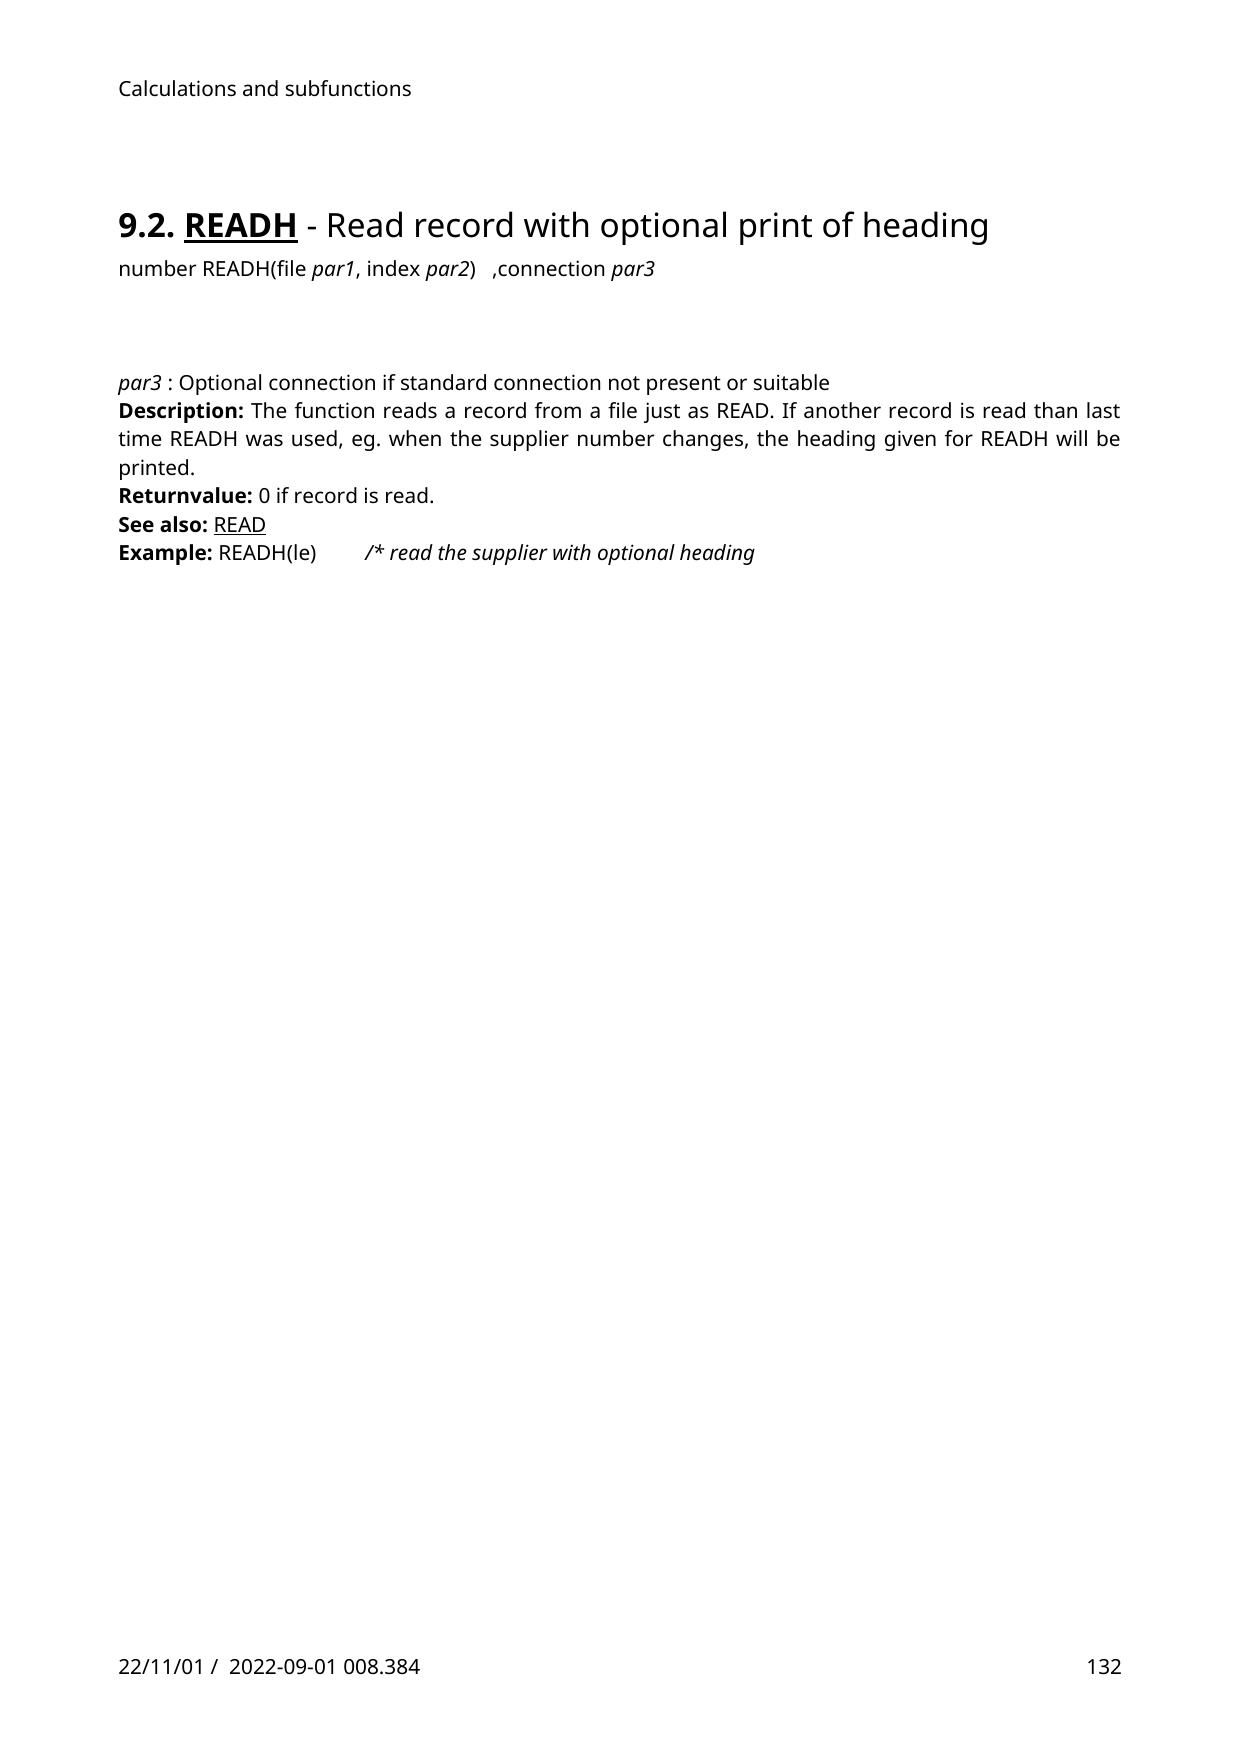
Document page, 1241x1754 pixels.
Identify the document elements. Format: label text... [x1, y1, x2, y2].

text number READH(file par1, index par2) ,connection par3 [118, 254, 1122, 282]
text par3 : Optional connection if standard connection not present or suitable [118, 368, 1122, 396]
text Example: READH(le) /* read the supplier with optional heading [118, 538, 1122, 567]
text See also: READ [118, 510, 1122, 538]
subtitle 9.2. READH - Read record with optional print of heading [118, 202, 1122, 248]
text Returnvalue: 0 if record is read. [118, 481, 1122, 510]
text Description: The function reads a record from a file just as READ. If another record is read than last time READH was used, eg. when the supplier number changes, the heading given for READH will be printed. [118, 396, 1122, 481]
